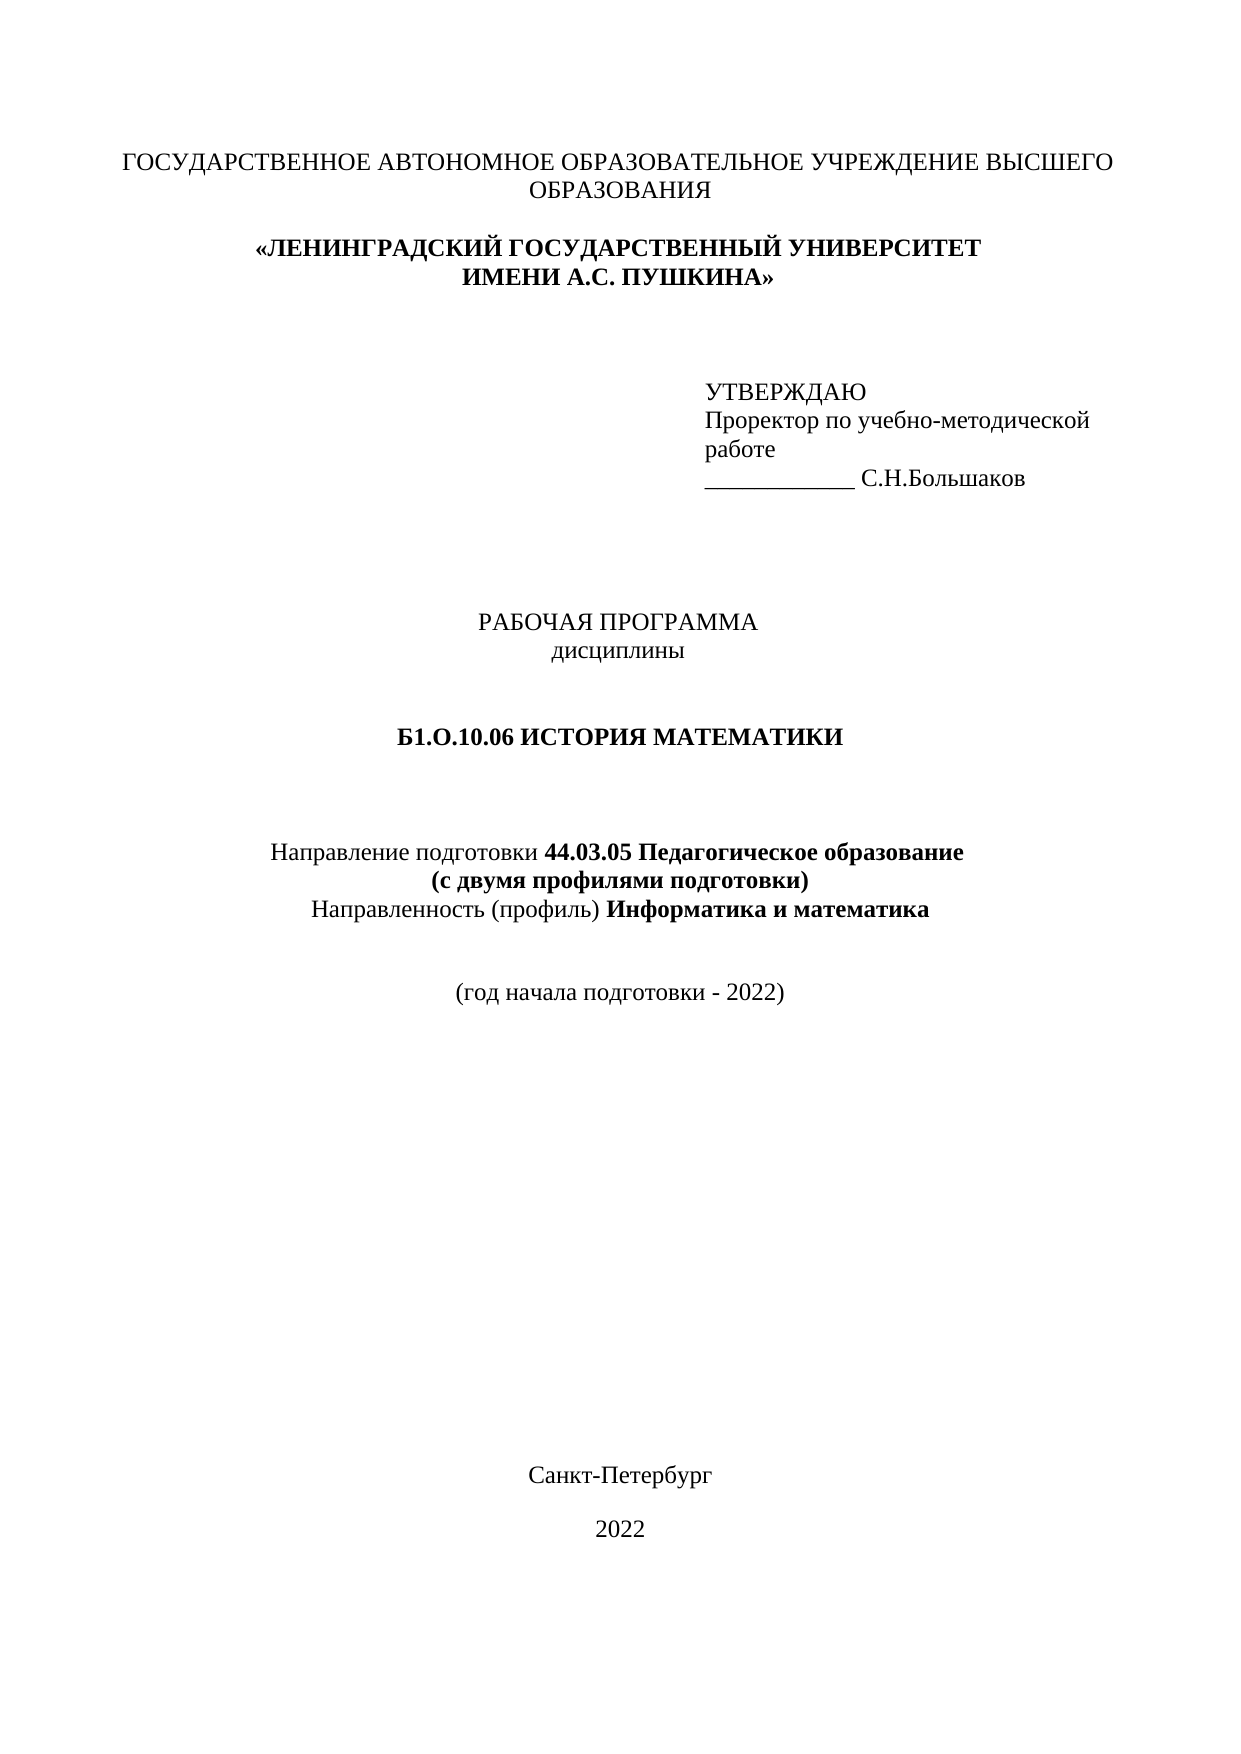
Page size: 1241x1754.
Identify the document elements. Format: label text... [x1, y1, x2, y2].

text Б1.О.10.06 ИСТОРИЯ МАТЕМАТИКИ [118, 722, 1122, 751]
text Проректор по учебно-методической [118, 406, 1122, 434]
text работе [118, 434, 1122, 463]
text Направленность (профиль) Информатика и математика [118, 894, 1122, 923]
text 2022 [118, 1514, 1122, 1543]
text УТВЕРЖДАЮ [118, 377, 1122, 406]
text ГОСУДАРСТВЕННОЕ АВТОНОМНОЕ ОБРАЗОВАТЕЛЬНОЕ УЧРЕЖДЕНИЕ ВЫСШЕГО ОБРАЗОВАНИЯ [114, 147, 1122, 204]
text РАБОЧАЯ ПРОГРАММА [114, 607, 1122, 636]
text ____________ С.Н.Большаков [118, 463, 1122, 492]
text дисциплины [114, 636, 1122, 664]
text Направление подготовки 44.03.05 Педагогическое образование (с двумя профилями подготовки) [118, 837, 1122, 894]
text Санкт-Петербург [118, 1461, 1122, 1489]
text (год начала подготовки - 2022) [118, 977, 1122, 1006]
text «ЛЕНИНГРАДСКИЙ ГОСУДАРСТВЕННЫЙ УНИВЕРСИТЕТ [114, 233, 1122, 262]
text ИМЕНИ А.С. ПУШКИНА» [114, 262, 1122, 291]
